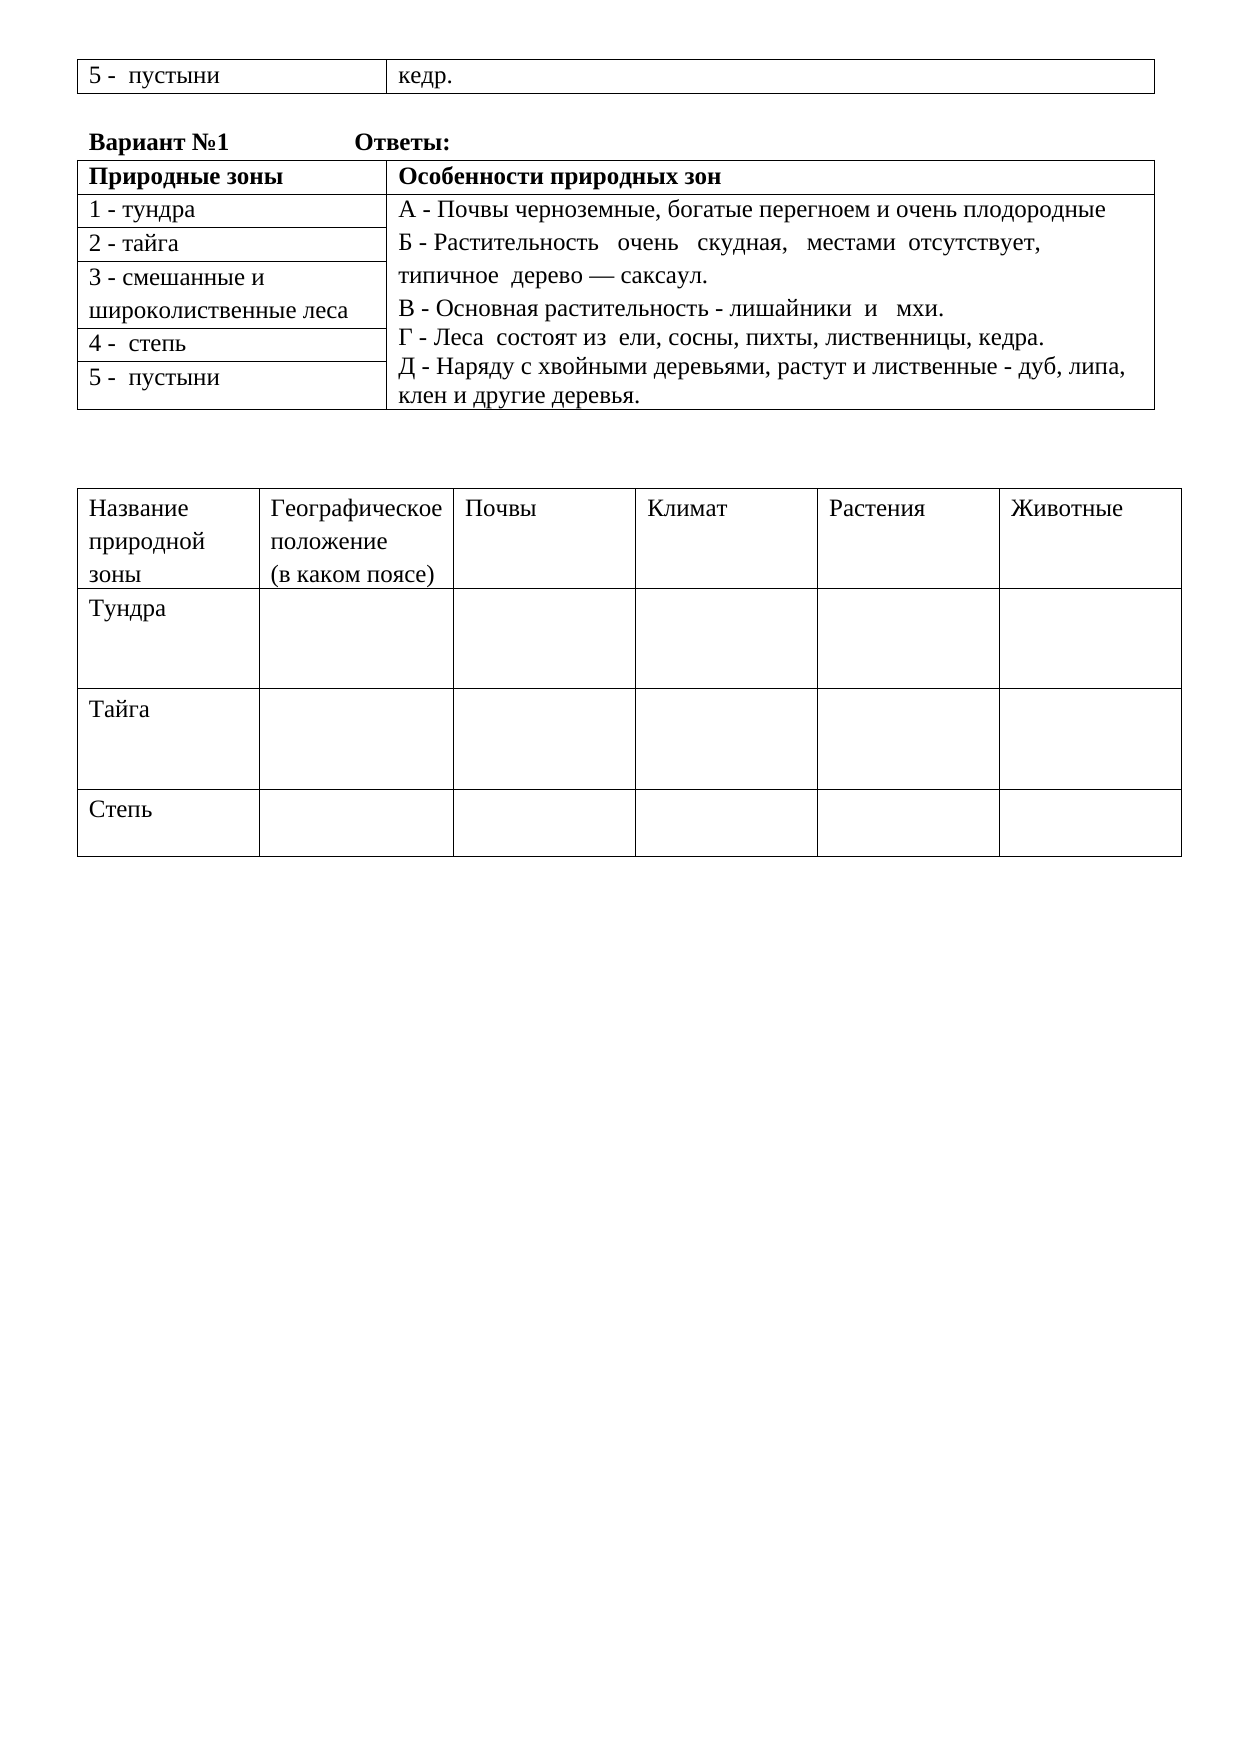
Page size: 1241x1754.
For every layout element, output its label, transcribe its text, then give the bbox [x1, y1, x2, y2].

table_header Растения [818, 489, 999, 588]
table_cell Тайга [78, 689, 259, 788]
table_cell [454, 689, 635, 788]
table_cell Степь [78, 790, 259, 856]
table_cell [260, 689, 453, 788]
table_header Почвы [454, 489, 635, 588]
table_cell [1000, 689, 1181, 788]
table_cell Тундра [78, 589, 259, 688]
table_cell [454, 790, 635, 856]
table_cell [1000, 790, 1181, 856]
table_cell А - Почвы черноземные, богатые перегноем и очень плодородные Б - Растительность очень скудная, местами отсутствует, типичное дерево — саксаул. В - Основная растительность - лишайники и мхи. Г - Леса состоят из ели, сосны, пихты, лиственницы, кедра. Д - Наряду с хвойными деревьями, растут и лиственные - дуб, липа, клен и другие деревья. [387, 195, 1154, 408]
table_cell 5 - пустыни [78, 60, 386, 93]
table_cell [818, 790, 999, 856]
table_cell [818, 689, 999, 788]
table_cell [636, 689, 817, 788]
table_cell [636, 790, 817, 856]
table_header Природные зоны [78, 161, 386, 193]
table_cell [454, 589, 635, 688]
table_header Географическое положение (в каком поясе) [260, 489, 453, 588]
table_cell 2 - тайга [78, 228, 386, 261]
table_header Особенности природных зон [387, 161, 1154, 193]
table_cell [636, 589, 817, 688]
text Вариант №1 Ответы: [89, 127, 1181, 156]
table_cell [260, 589, 453, 688]
table_cell 3 - смешанные и широколиственные леса [78, 262, 386, 327]
table_cell 1 - тундра [78, 195, 386, 227]
table_cell [260, 790, 453, 856]
table_header Климат [636, 489, 817, 588]
table_cell 5 - пустыни [78, 362, 386, 408]
table_header Животные [1000, 489, 1181, 588]
table_header Название природной зоны [78, 489, 259, 588]
table_cell 4 - степь [78, 329, 386, 361]
table_cell [1000, 589, 1181, 688]
table_cell [818, 589, 999, 688]
